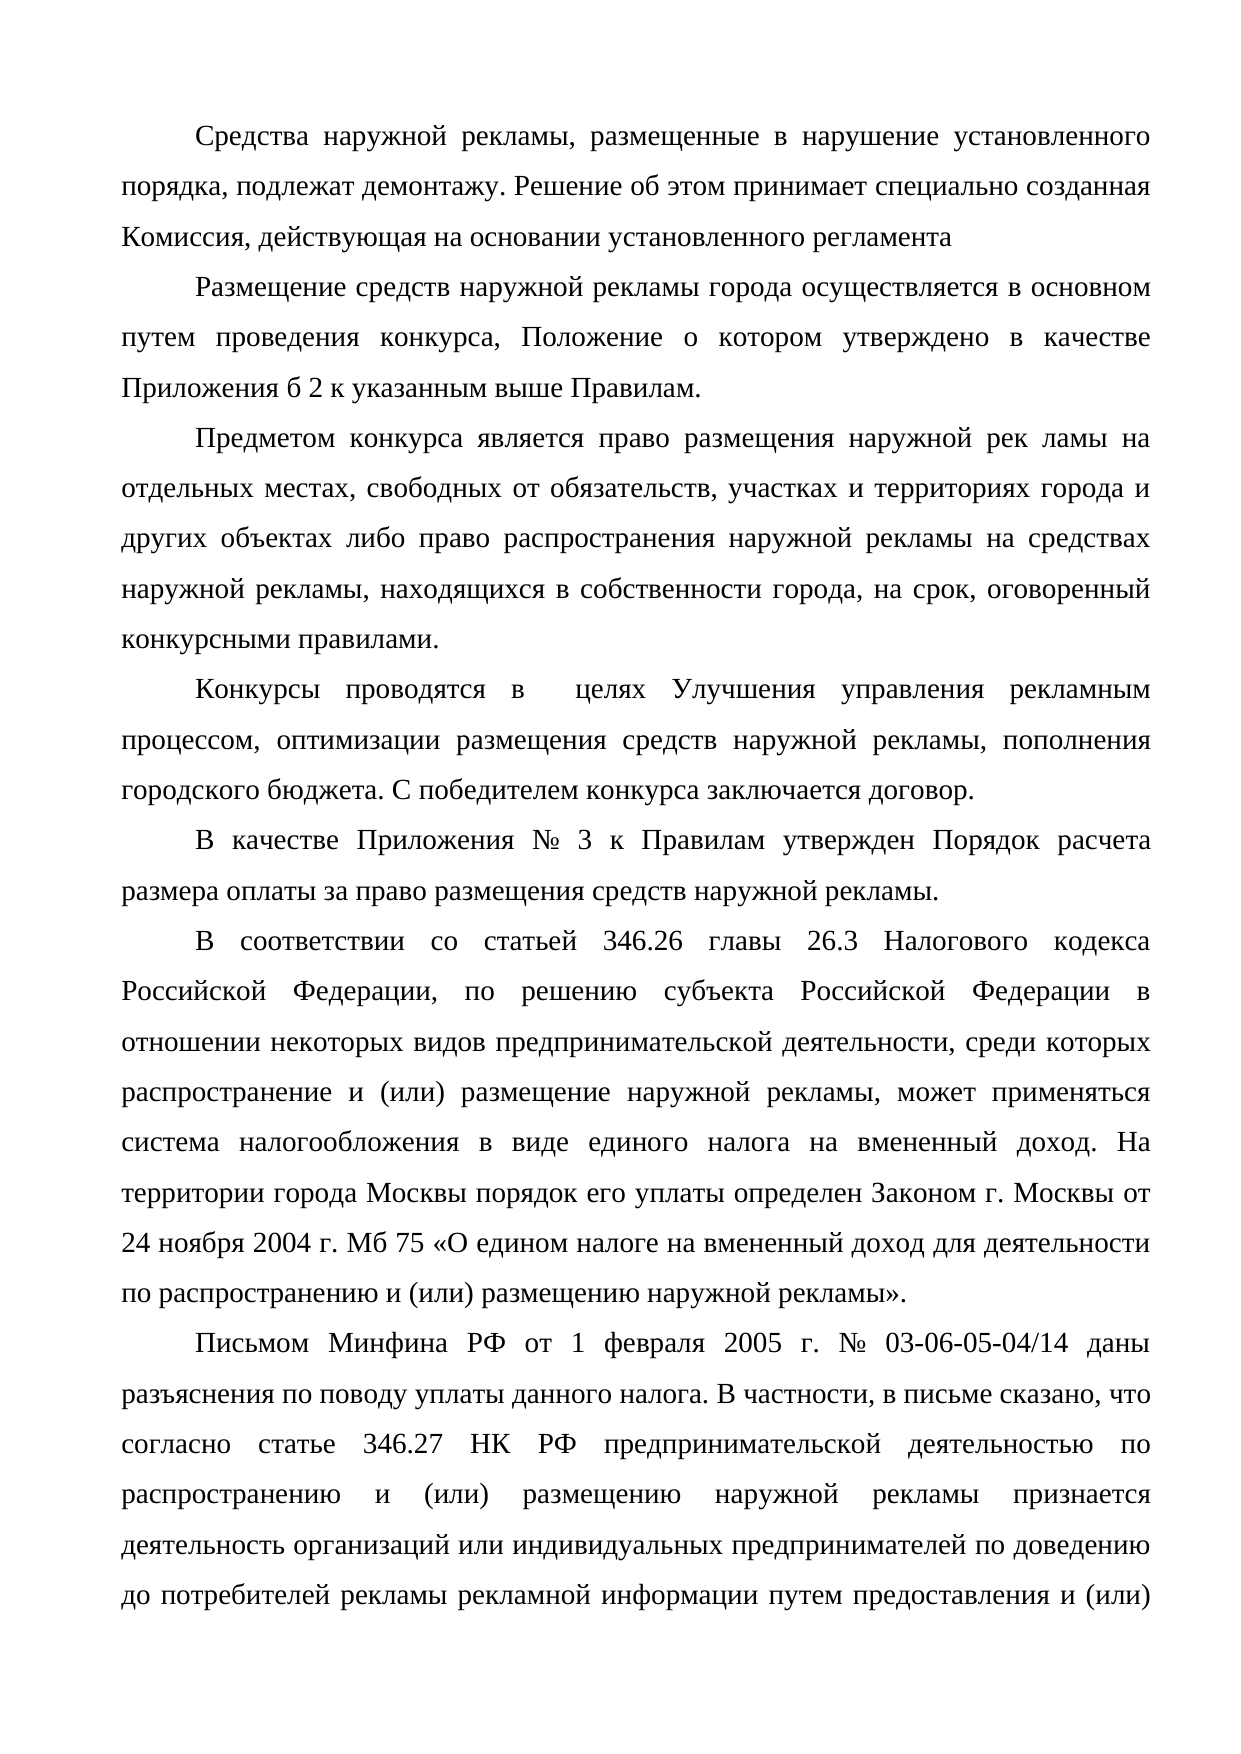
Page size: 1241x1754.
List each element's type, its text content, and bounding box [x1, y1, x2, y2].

text Размещение средств наружной рекламы города осуществляется в основном путем проведения конкурса, Положение о котором утверждено в качестве Приложения б 2 к указанным выше Правилам. [121, 269, 1152, 403]
text Предметом конкурса является право размещения наружной рек ламы на отдельных местах, свободных от обязательств, участках и территориях города и других объектах либо право распространения наружной рекламы на средствах наружной рекламы, находящихся в собственности города, на срок, оговоренный конкурсными правилами. [121, 420, 1152, 655]
text В соответствии со статьей 346.26 главы 26.3 Налогового кодекса Российской Федерации, по решению субъекта Российской Федерации в отношении некоторых видов предпринимательской деятельности, среди которых распространение и (или) размещение наружной рекламы, может применяться система налогообложения в виде единого налога на вмененный доход. На территории города Москвы порядок его уплаты определен Законом г. Москвы от 24 ноября 2004 г. Мб 75 «О едином налоге на вмененный доход для деятельности по распространению и (или) размещению наружной рекламы». [121, 923, 1152, 1309]
text Средства наружной рекламы, размещенные в нарушение установленного порядка, подлежат демонтажу. Решение об этом принимает специально созданная Комиссия, действующая на основании установленного регламента [121, 118, 1152, 252]
text Конкурсы проводятся в целях Улучшения управления рекламным процессом, оптимизации размещения средств наружной рекламы, пополнения городского бюджета. С победителем конкурса заключается договор. [121, 672, 1152, 806]
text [121, 1326, 1152, 1611]
text В качестве Приложения № 3 к Правилам утвержден Порядок расчета размера оплаты за право размещения средств наружной рекламы. [121, 822, 1152, 906]
